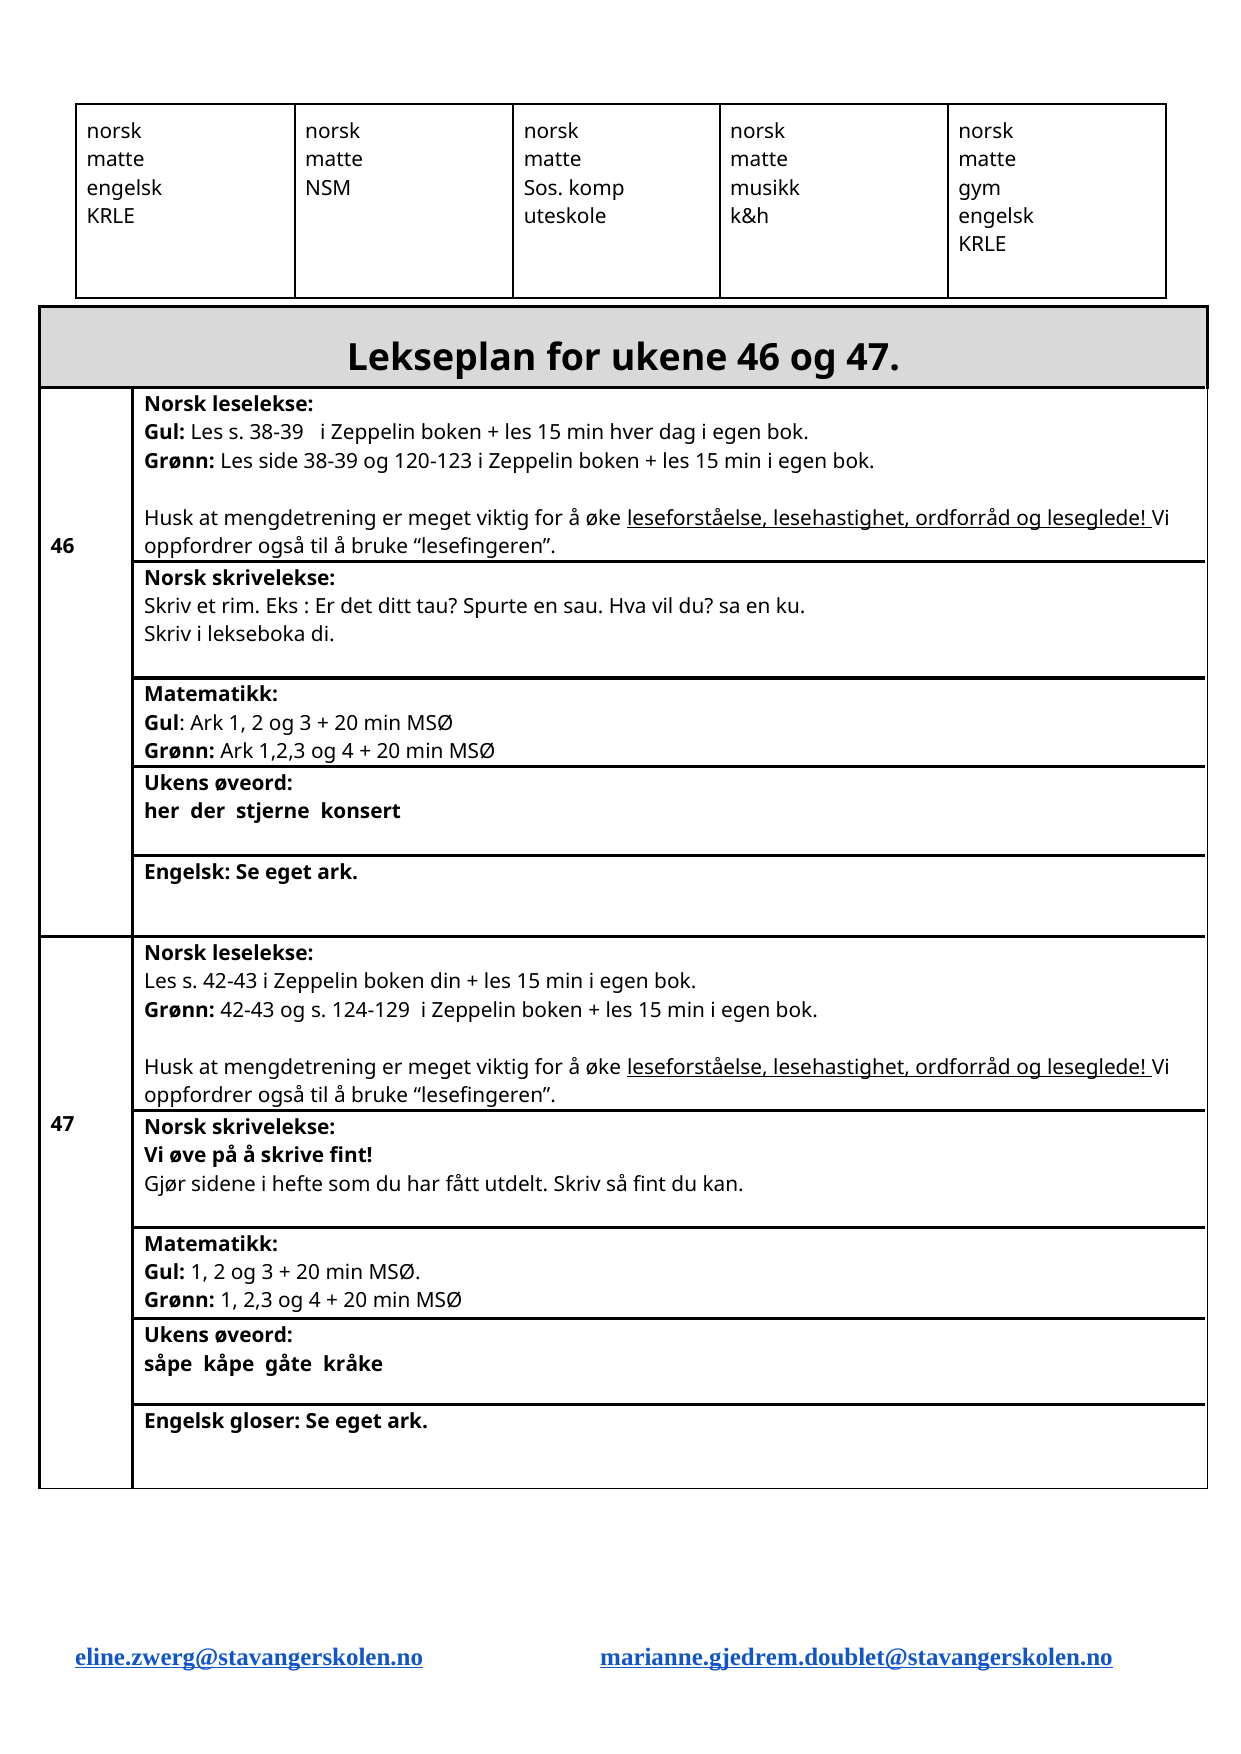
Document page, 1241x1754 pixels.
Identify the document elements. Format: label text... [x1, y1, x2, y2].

table_cell Matematikk: Gul: 1, 2 og 3 + 20 min MSØ. Grønn: 1, 2,3 og 4 + 20 min MSØ [134, 1226, 1207, 1317]
table_cell 46 [41, 389, 131, 935]
table_cell 47 [41, 938, 131, 1488]
table_cell norsk matte gym engelsk KRLE [949, 105, 1165, 297]
table_header Lekseplan for ukene 46 og 47. [41, 308, 1206, 386]
table_cell norsk matte NSM [296, 105, 512, 297]
table_cell Norsk leselekse: Les s. 42-43 i Zeppelin boken din + les 15 min i egen bok. Grønn: 42-43 og s. 124-129 i Zeppelin boken + les 15 min i egen bok. Husk at mengdetrening er meget viktig for å øke leseforståelse, lesehastighet, ordforråd og leseglede! Vi oppfordrer også til å bruke “lesefingeren”. [134, 935, 1207, 1109]
table_cell Norsk skrivelekse: Skriv et rim. Eks : Er det ditt tau? Spurte en sau. Hva vil du? sa en ku. Skriv i lekseboka di. [134, 560, 1207, 676]
table_cell Engelsk gloser: Se eget ark. [134, 1403, 1207, 1488]
table_cell Matematikk: Gul: Ark 1, 2 og 3 + 20 min MSØ Grønn: Ark 1,2,3 og 4 + 20 min MSØ [134, 676, 1207, 765]
table_cell norsk matte Sos. komp uteskole [514, 105, 719, 297]
table_cell Ukens øveord: såpe kåpe gåte kråke [134, 1317, 1207, 1403]
table_cell Norsk skrivelekse: Vi øve på å skrive fint! Gjør sidene i hefte som du har fått utdelt. Skriv så fint du kan. [134, 1109, 1207, 1226]
table_cell norsk matte musikk k&h [721, 105, 947, 297]
table_cell norsk matte engelsk KRLE [77, 105, 294, 297]
table_cell Norsk leselekse: Gul: Les s. 38-39 i Zeppelin boken + les 15 min hver dag i egen bok. Grønn: Les side 38-39 og 120-123 i Zeppelin boken + les 15 min i egen bok. Husk at mengdetrening er meget viktig for å øke leseforståelse, lesehastighet, ordforråd og leseglede! Vi oppfordrer også til å bruke “lesefingeren”. [134, 386, 1207, 559]
table_cell Engelsk: Se eget ark. [134, 854, 1207, 935]
table_cell Ukens øveord: her der stjerne konsert [134, 765, 1207, 854]
